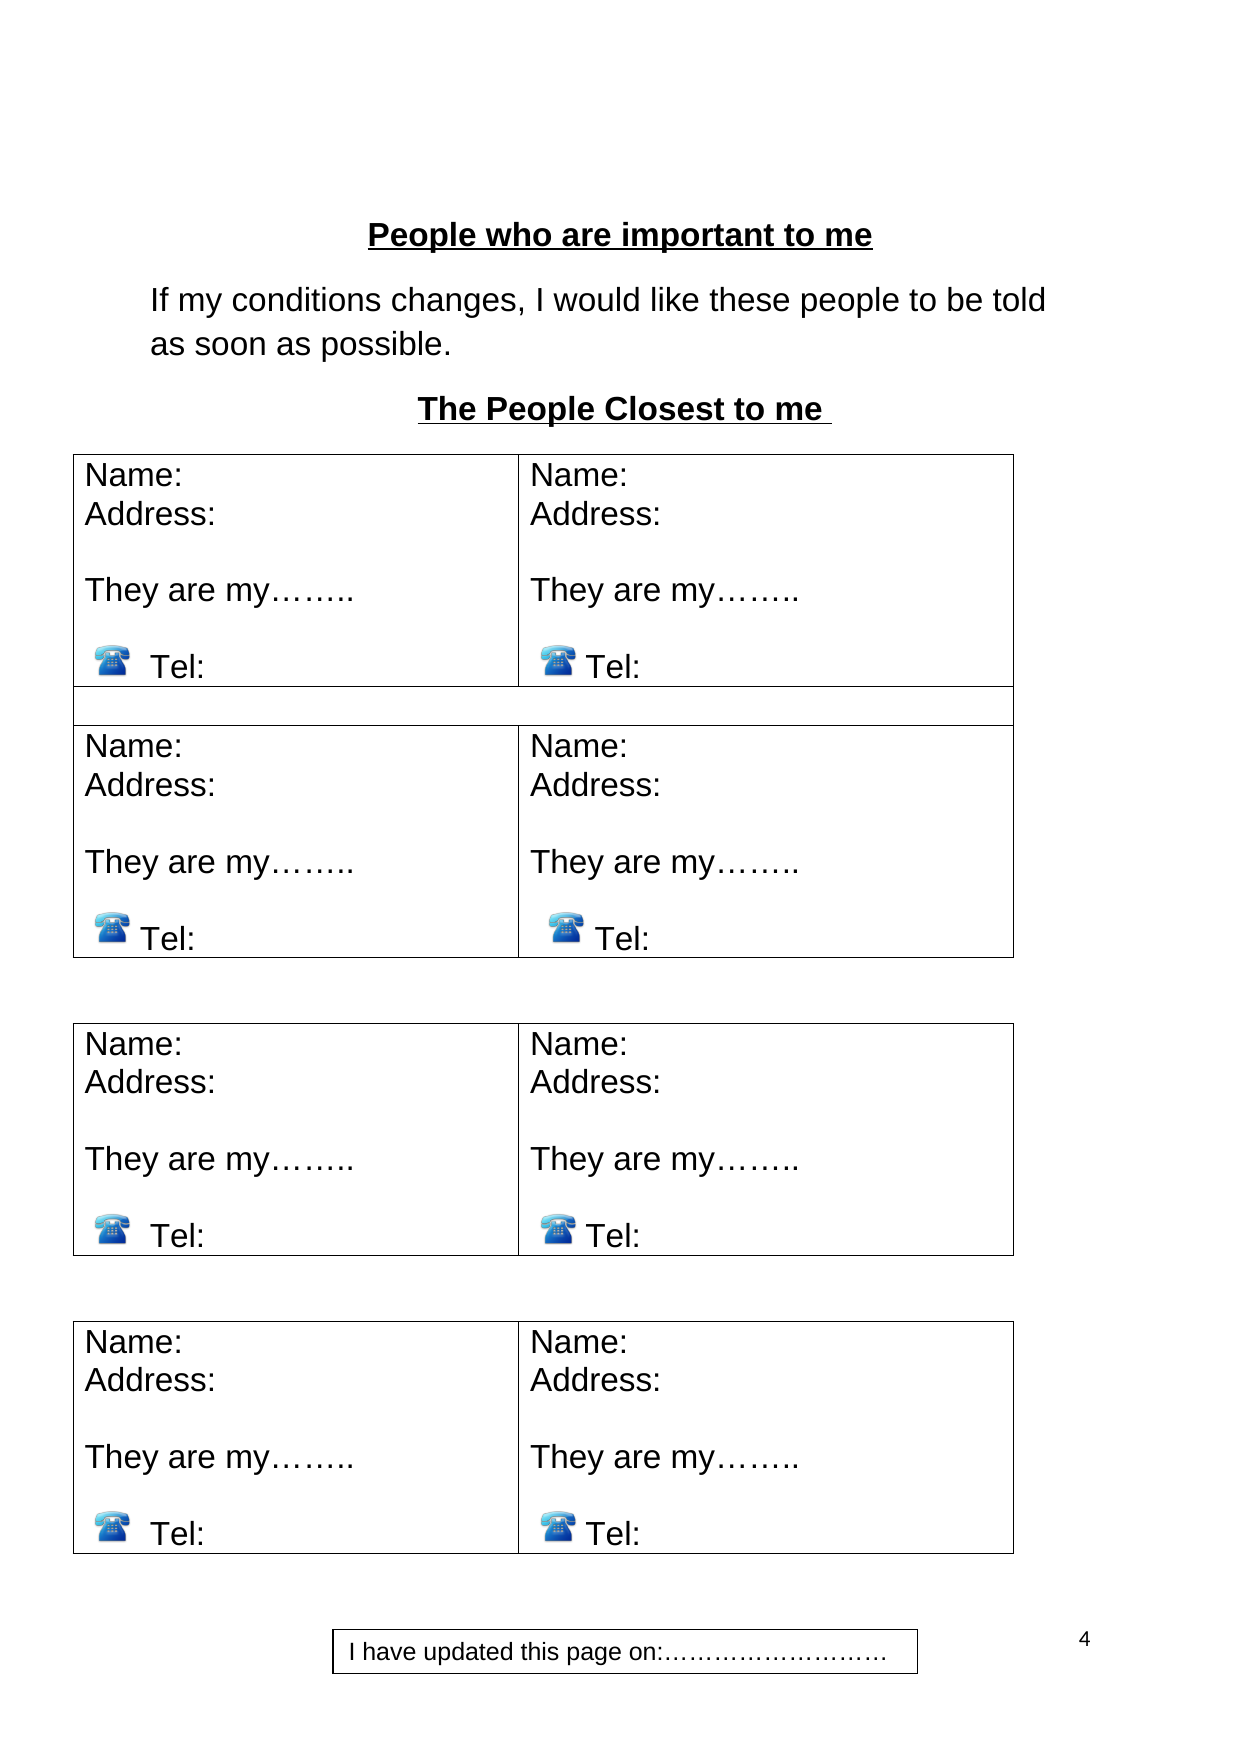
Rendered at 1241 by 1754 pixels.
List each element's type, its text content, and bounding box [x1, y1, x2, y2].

picture [89, 1205, 135, 1245]
picture [535, 636, 581, 677]
text If my conditions changes, I would like these people to be told as soon as possible. [150, 280, 1090, 363]
table_header Name: Address: They are my…….. Tel: [74, 1024, 518, 1255]
text People who are important to me [150, 215, 1090, 253]
table_header Name: Address: They are my…….. Tel: [74, 1322, 518, 1552]
table_header Name: Address: They are my…….. Tel: [519, 1322, 1013, 1552]
table_cell [74, 687, 1013, 725]
table_cell Name: Address: They are my…….. Tel: [74, 726, 518, 957]
picture [543, 903, 589, 944]
picture [89, 1502, 135, 1543]
picture [89, 903, 135, 944]
picture [535, 1502, 581, 1543]
text The People Closest to me [150, 389, 1090, 428]
table_cell Name: Address: They are my…….. Tel: [519, 726, 1013, 957]
picture [89, 636, 135, 677]
table_header Name: Address: They are my…….. Tel: [519, 1024, 1013, 1255]
table_header Name: Address: They are my…….. Tel: [74, 455, 518, 686]
picture [535, 1205, 581, 1245]
table_header Name: Address: They are my…….. Tel: [519, 455, 1013, 686]
